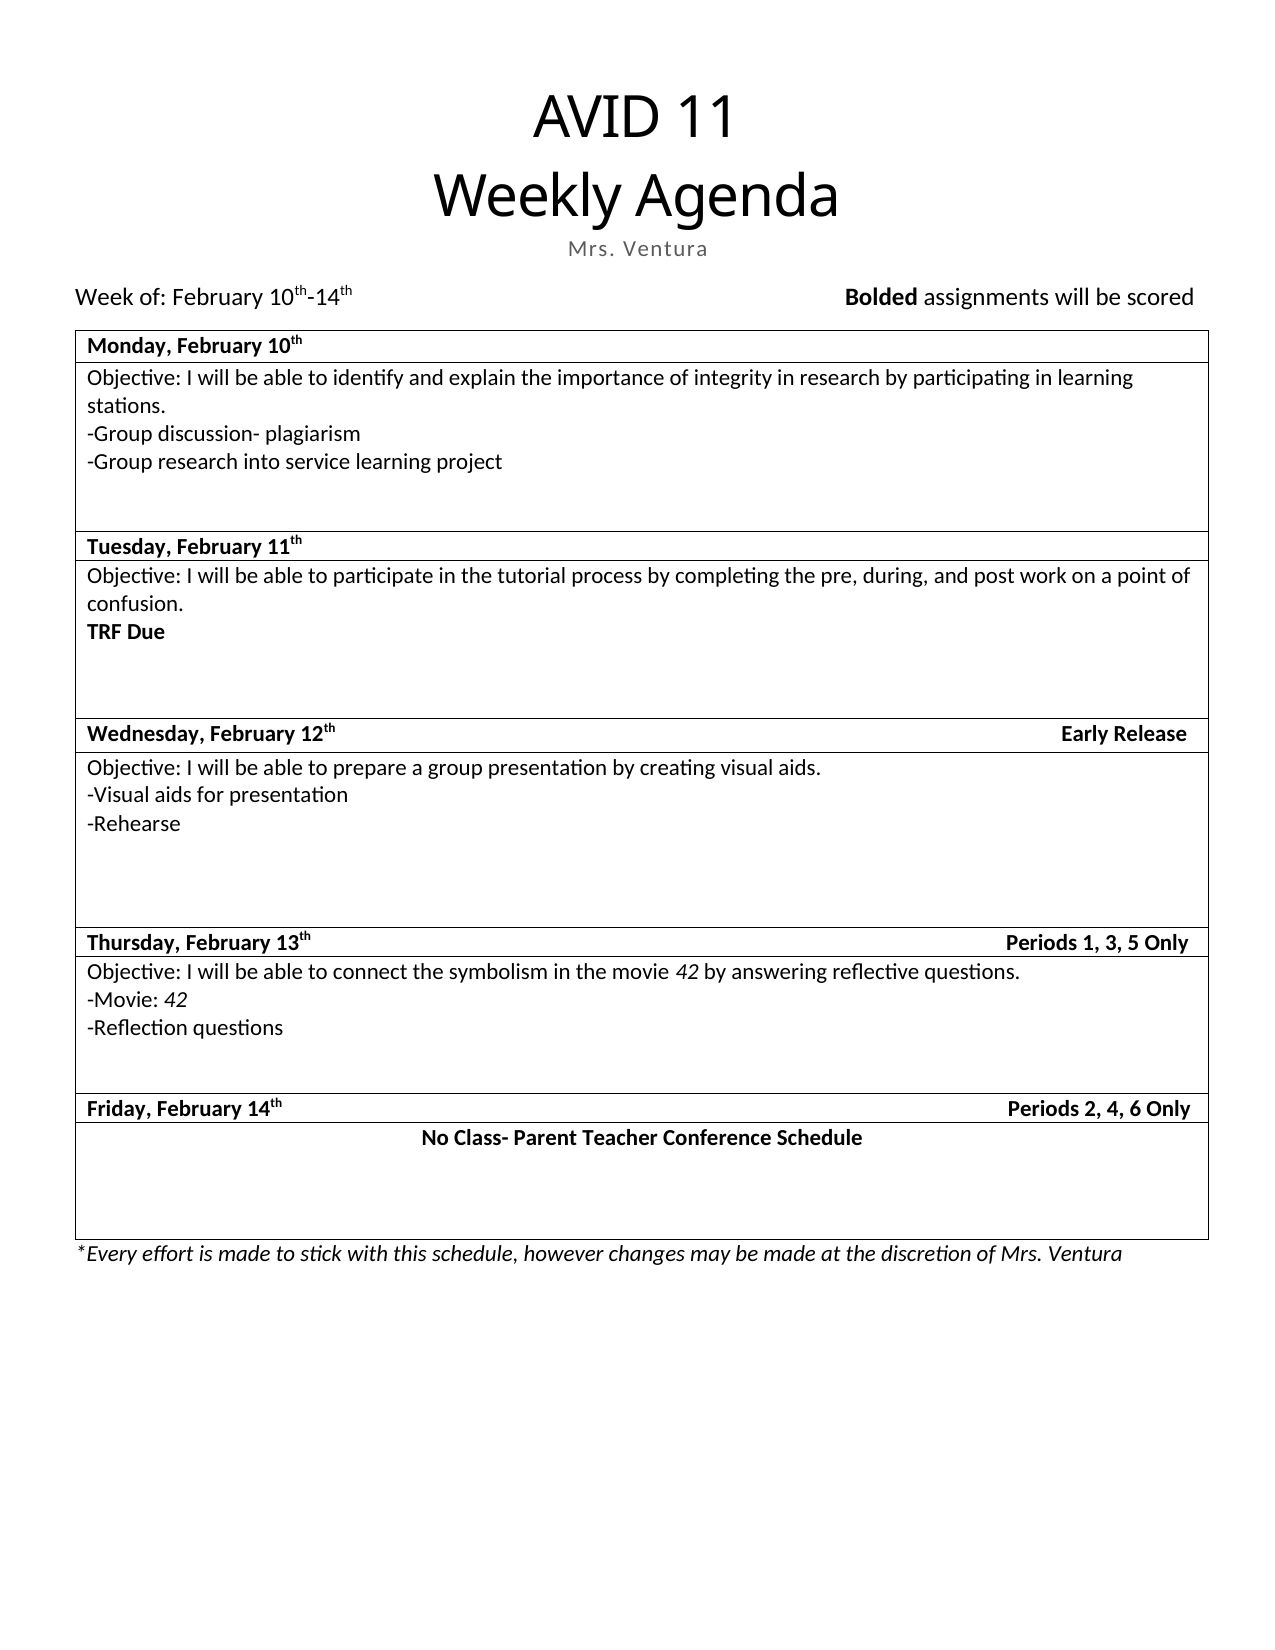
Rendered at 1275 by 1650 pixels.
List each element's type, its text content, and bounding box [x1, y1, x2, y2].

table_header Monday, February 10th [76, 331, 1208, 362]
table_cell No Class- Parent Teacher Conference Schedule [76, 1123, 1208, 1238]
table_cell Wednesday, February 12th Early Release [76, 719, 1208, 752]
table_cell Friday, February 14th Periods 2, 4, 6 Only [76, 1094, 1208, 1122]
text Week of: February 10th-14th Bolded assignments will be scored [75, 281, 1200, 311]
table_cell Objective: I will be able to participate in the tutorial process by completing the pre, during, and post work on a point of confusion. TRF Due [76, 561, 1208, 718]
title AVID 11 [75, 75, 1200, 154]
table_cell Objective: I will be able to connect the symbolism in the movie 42 by answering reflective questions. -Movie: 42 -Reflection questions [76, 957, 1208, 1093]
title Weekly Agenda [75, 154, 1200, 234]
table_cell Tuesday, February 11th [76, 532, 1208, 560]
table_cell Thursday, February 13th Periods 1, 3, 5 Only [76, 928, 1208, 956]
table_cell Objective: I will be able to identify and explain the importance of integrity in research by participating in learning stations. -Group discussion- plagiarism -Group research into service learning project [76, 363, 1208, 531]
text *Every effort is made to stick with this schedule, however changes may be made at the discretion of Mrs. Ventura [75, 1240, 1200, 1267]
subtitle Mrs. Ventura [75, 234, 1200, 262]
table_cell Objective: I will be able to prepare a group presentation by creating visual aids. -Visual aids for presentation -Rehearse [76, 753, 1208, 927]
